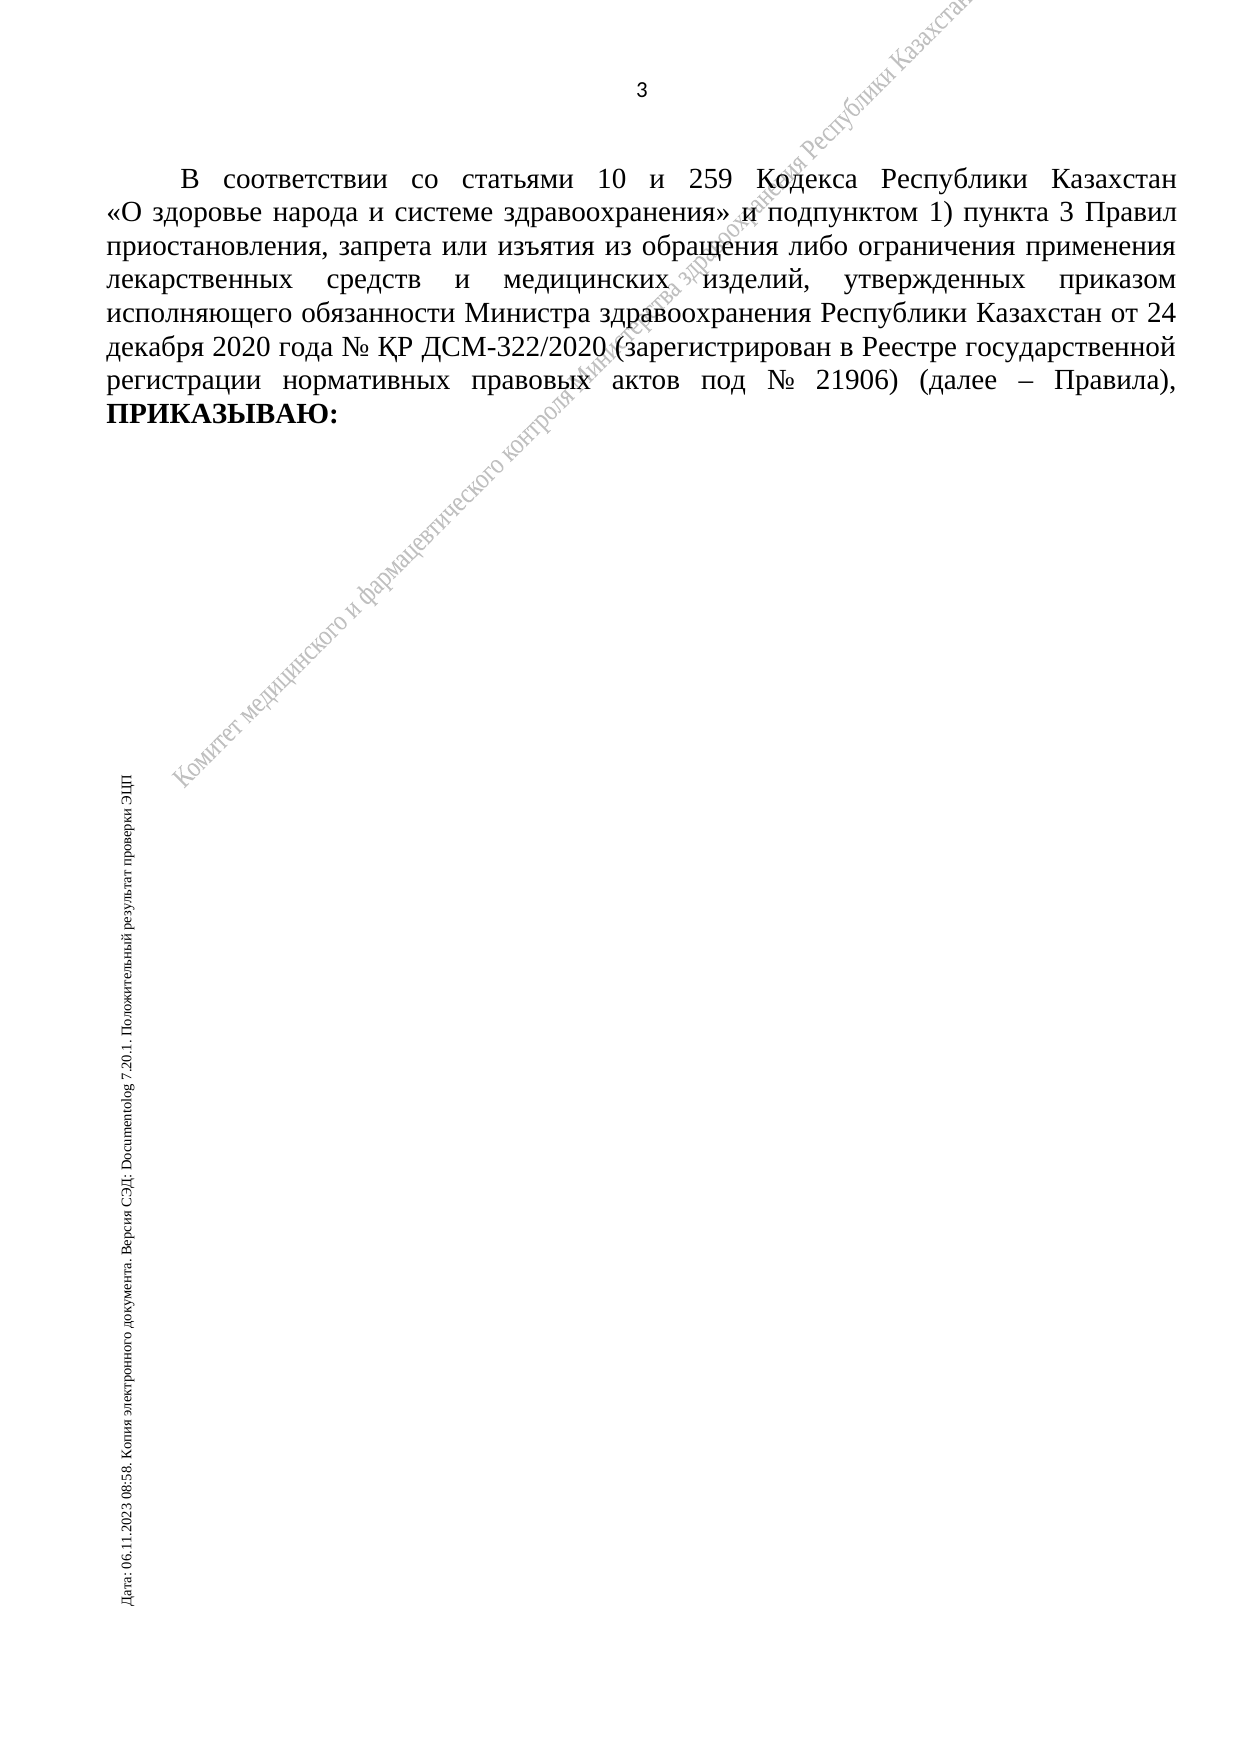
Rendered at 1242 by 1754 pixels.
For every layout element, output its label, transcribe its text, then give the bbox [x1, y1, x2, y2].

text В соответствии со статьями 10 и 259 Кодекса Республики Казахстан «О здоровье народа и системе здравоохранения» и подпунктом 1) пункта 3 Правил приостановления, запрета или изъятия из обращения либо ограничения применения лекарственных средств и медицинских изделий, утвержденных приказом исполняющего обязанности Министра здравоохранения Республики Казахстан от 24 декабря 2020 года № ҚР ДСМ-322/2020 (зарегистрирован в Реестре государственной регистрации нормативных правовых актов под № 21906) (далее – Правила), ПРИКАЗЫВАЮ: [106, 161, 1177, 429]
